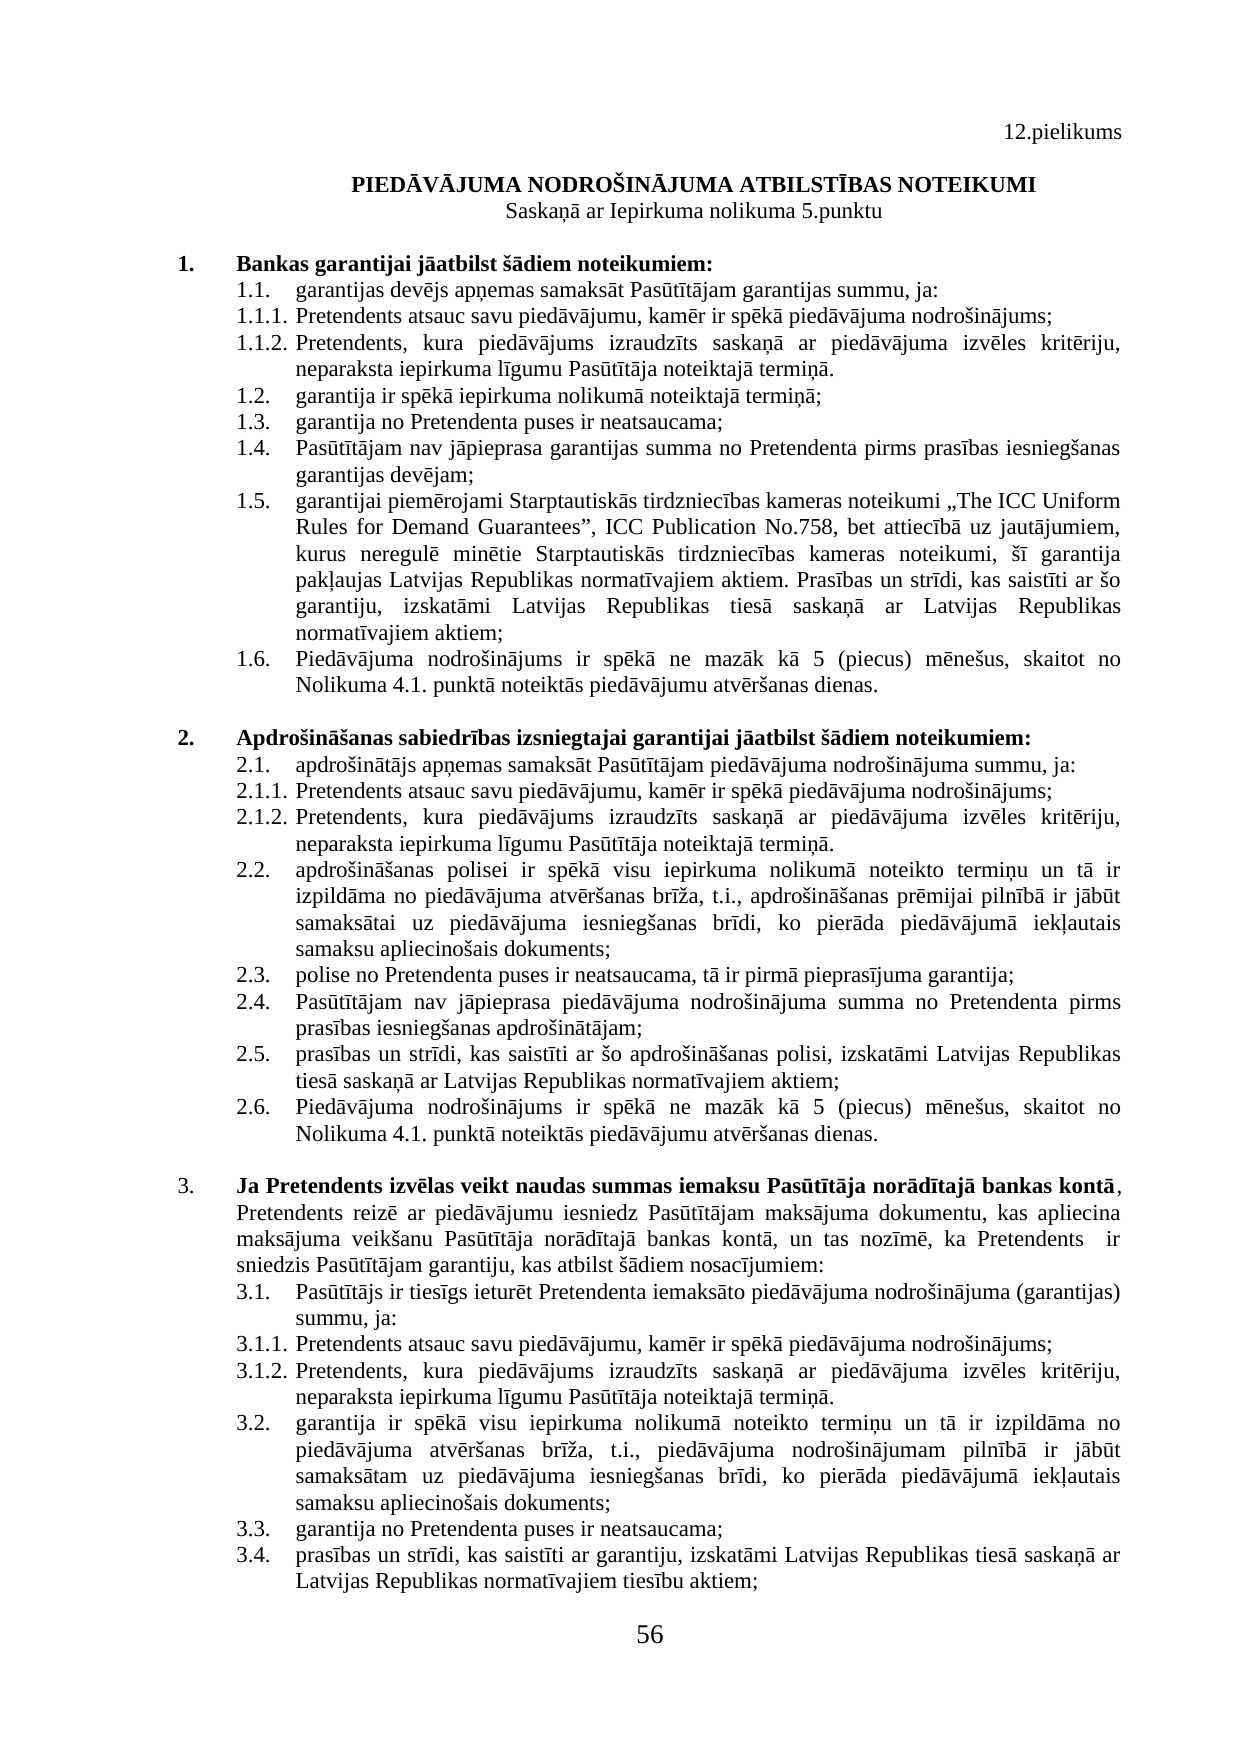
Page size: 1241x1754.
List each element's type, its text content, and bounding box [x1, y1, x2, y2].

list Pretendents, kura piedāvājums izraudzīts saskaņā ar piedāvājuma izvēles kritēriju, neparaksta iepirkuma līgumu Pasūtītāja noteiktajā termiņā. [236, 803, 1122, 856]
list Piedāvājuma nodrošinājums ir spēkā ne mazāk kā 5 (piecus) mēnešus, skaitot no Nolikuma 4.1. punktā noteiktās piedāvājumu atvēršanas dienas. [236, 645, 1122, 698]
text 12.pielikums [177, 118, 1122, 144]
list Pretendents atsauc savu piedāvājumu, kamēr ir spēkā piedāvājuma nodrošinājums; [236, 1330, 1122, 1357]
list Pretendents, kura piedāvājums izraudzīts saskaņā ar piedāvājuma izvēles kritēriju, neparaksta iepirkuma līgumu Pasūtītāja noteiktajā termiņā. [236, 1357, 1122, 1409]
list garantijai piemērojami Starptautiskās tirdzniecības kameras noteikumi „The ICC Uniform Rules for Demand Guarantees”, ICC Publication No.758, bet attiecībā uz jautājumiem, kurus neregulē minētie Starptautiskās tirdzniecības kameras noteikumi, šī garantija pakļaujas Latvijas Republikas normatīvajiem aktiem. Prasības un strīdi, kas saistīti ar šo garantiju, izskatāmi Latvijas Republikas tiesā saskaņā ar Latvijas Republikas normatīvajiem aktiem; [236, 487, 1122, 645]
text PIEDĀVĀJUMA NODROŠINĀJUMA ATBILSTĪBAS NOTEIKUMI [266, 171, 1122, 197]
text Saskaņā ar Iepirkuma nolikuma 5.punktu [266, 197, 1122, 223]
list polise no Pretendenta puses ir neatsaucama, tā ir pirmā pieprasījuma garantija; [236, 961, 1122, 988]
list garantija no Pretendenta puses ir neatsaucama; [236, 408, 1122, 434]
list apdrošināšanas polisei ir spēkā visu iepirkuma nolikumā noteikto termiņu un tā ir izpildāma no piedāvājuma atvēršanas brīža, t.i., apdrošināšanas prēmijai pilnībā ir jābūt samaksātai uz piedāvājuma iesniegšanas brīdi, ko pierāda piedāvājumā iekļautais samaksu apliecinošais dokuments; [236, 856, 1122, 961]
list garantijas devējs apņemas samaksāt Pasūtītājam garantijas summu, ja: [236, 276, 1122, 303]
list Ja Pretendents izvēlas veikt naudas summas iemaksu Pasūtītāja norādītajā bankas kontā, Pretendents reizē ar piedāvājumu iesniedz Pasūtītājam maksājuma dokumentu, kas apliecina maksājuma veikšanu Pasūtītāja norādītajā bankas kontā, un tas nozīmē, ka Pretendents ir sniedzis Pasūtītājam garantiju, kas atbilst šādiem nosacījumiem: [177, 1172, 1122, 1278]
list Pasūtītājam nav jāpieprasa garantijas summa no Pretendenta pirms prasības iesniegšanas garantijas devējam; [236, 434, 1122, 487]
list Pretendents atsauc savu piedāvājumu, kamēr ir spēkā piedāvājuma nodrošinājums; [236, 303, 1122, 329]
list Pasūtītājam nav jāpieprasa piedāvājuma nodrošinājuma summa no Pretendenta pirms prasības iesniegšanas apdrošinātājam; [236, 988, 1122, 1041]
list Piedāvājuma nodrošinājums ir spēkā ne mazāk kā 5 (piecus) mēnešus, skaitot no Nolikuma 4.1. punktā noteiktās piedāvājumu atvēršanas dienas. [236, 1093, 1122, 1146]
list garantija ir spēkā visu iepirkuma nolikumā noteikto termiņu un tā ir izpildāma no piedāvājuma atvēršanas brīža, t.i., piedāvājuma nodrošinājumam pilnībā ir jābūt samaksātam uz piedāvājuma iesniegšanas brīdi, ko pierāda piedāvājumā iekļautais samaksu apliecinošais dokuments; [236, 1409, 1122, 1515]
list garantija ir spēkā iepirkuma nolikumā noteiktajā termiņā; [236, 382, 1122, 408]
list Pretendents, kura piedāvājums izraudzīts saskaņā ar piedāvājuma izvēles kritēriju, neparaksta iepirkuma līgumu Pasūtītāja noteiktajā termiņā. [236, 329, 1122, 382]
list Pretendents atsauc savu piedāvājumu, kamēr ir spēkā piedāvājuma nodrošinājums; [236, 777, 1122, 803]
list Apdrošināšanas sabiedrības izsniegtajai garantijai jāatbilst šādiem noteikumiem: [177, 724, 1122, 751]
list garantija no Pretendenta puses ir neatsaucama; [236, 1515, 1122, 1541]
list prasības un strīdi, kas saistīti ar šo apdrošināšanas polisi, izskatāmi Latvijas Republikas tiesā saskaņā ar Latvijas Republikas normatīvajiem aktiem; [236, 1041, 1122, 1093]
list prasības un strīdi, kas saistīti ar garantiju, izskatāmi Latvijas Republikas tiesā saskaņā ar Latvijas Republikas normatīvajiem tiesību aktiem; [236, 1541, 1122, 1594]
list Bankas garantijai jāatbilst šādiem noteikumiem: [177, 250, 1122, 276]
list apdrošinātājs apņemas samaksāt Pasūtītājam piedāvājuma nodrošinājuma summu, ja: [236, 751, 1122, 777]
list Pasūtītājs ir tiesīgs ieturēt Pretendenta iemaksāto piedāvājuma nodrošinājuma (garantijas) summu, ja: [236, 1278, 1122, 1330]
